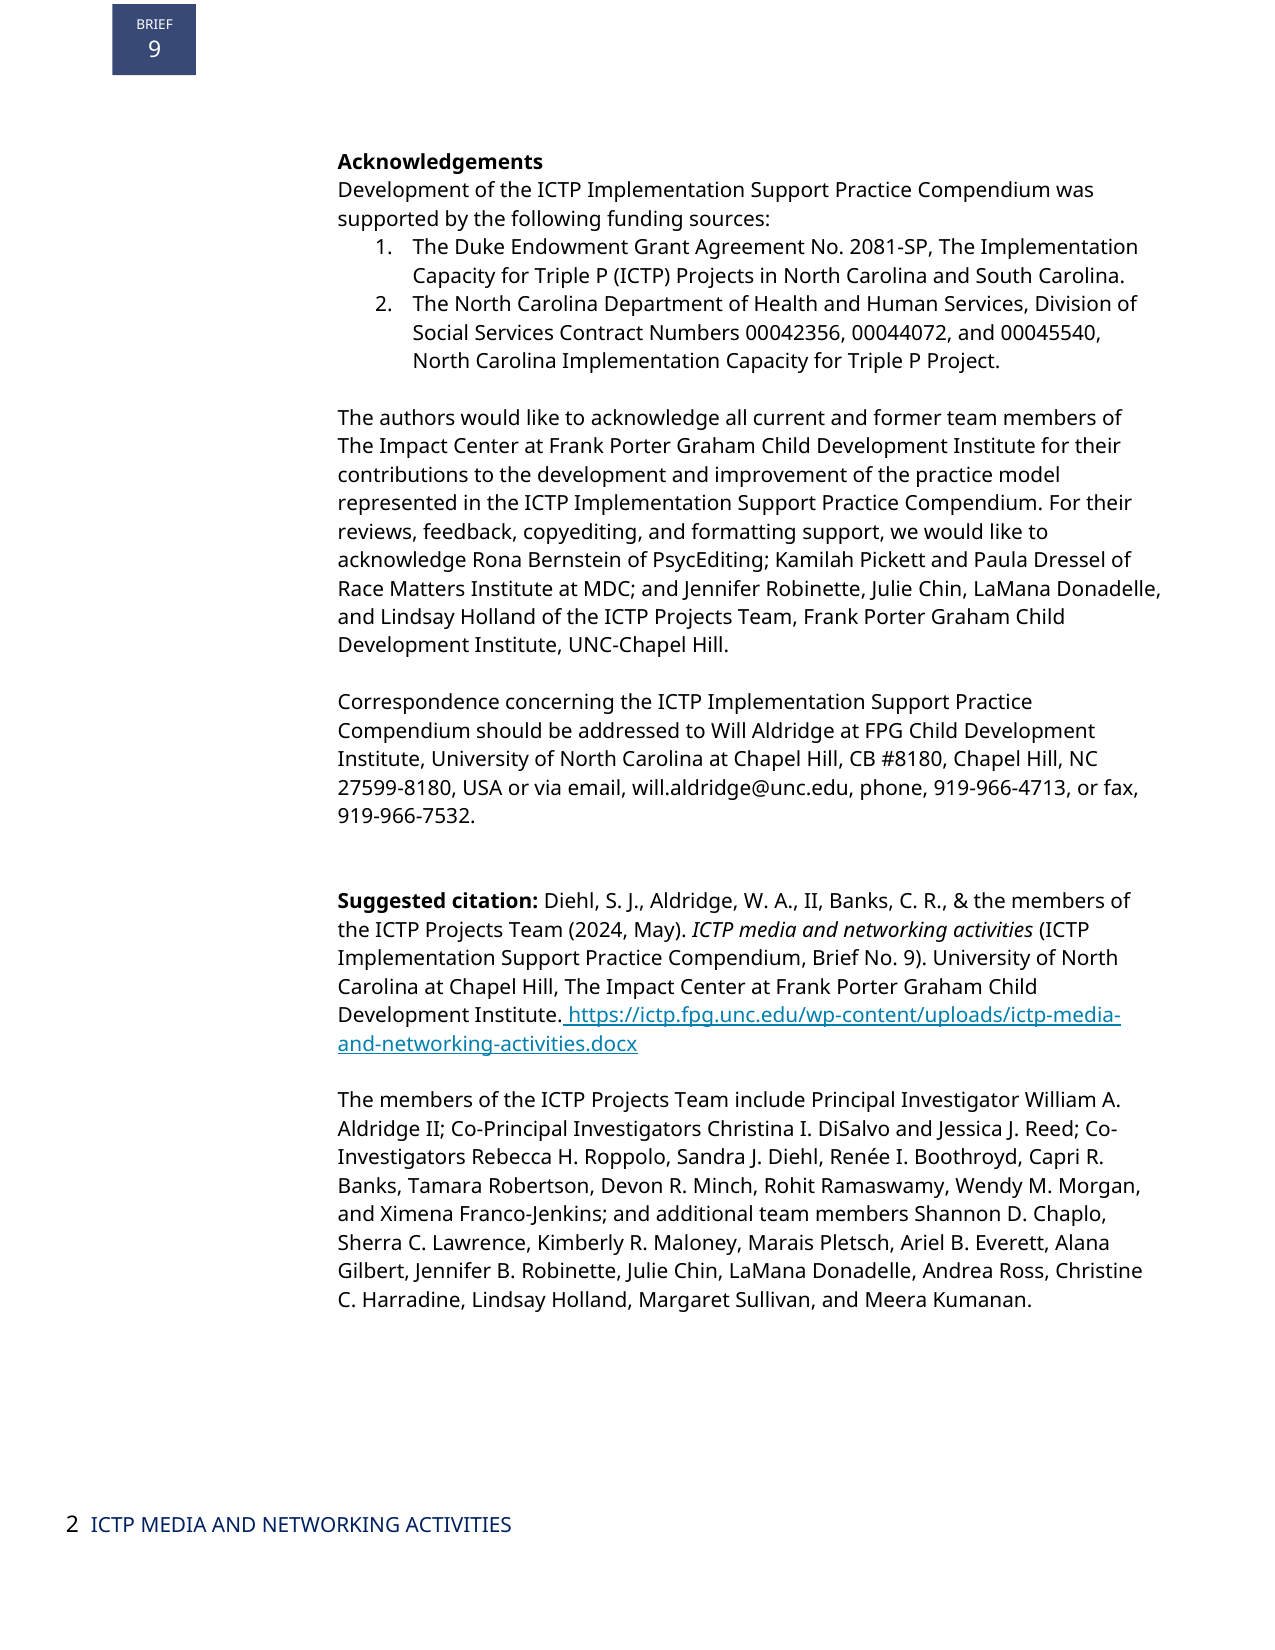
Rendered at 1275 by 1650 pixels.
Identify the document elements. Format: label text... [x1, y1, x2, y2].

list The Duke Endowment Grant Agreement No. 2081-SP, The Implementation Capacity for Triple P (ICTP) Projects in North Carolina and South Carolina. [375, 232, 1162, 289]
text Development of the ICTP Implementation Support Practice Compendium was supported by the following funding sources: [337, 176, 1162, 232]
text Correspondence concerning the ICTP Implementation Support Practice Compendium should be addressed to Will Aldridge at FPG Child Development Institute, University of North Carolina at Chapel Hill, CB #8180, Chapel Hill, NC 27599-8180, USA or via email, will.aldridge@unc.edu, phone, 919-966-4713, or fax, 919-966-7532. [337, 687, 1162, 830]
text Suggested citation: Diehl, S. J., Aldridge, W. A., II, Banks, C. R., & the members of the ICTP Projects Team (2024, May). ICTP media and networking activities (ICTP Implementation Support Practice Compendium, Brief No. 9). University of North Carolina at Chapel Hill, The Impact Center at Frank Porter Graham Child Development Institute. https://ictp.fpg.unc.edu/wp-content/uploads/ictp-media-and-networking-activities.docx [337, 887, 1162, 1057]
text The authors would like to acknowledge all current and former team members of The Impact Center at Frank Porter Graham Child Development Institute for their contributions to the development and improvement of the practice model represented in the ICTP Implementation Support Practice Compendium. For their reviews, feedback, copyediting, and formatting support, we would like to acknowledge Rona Bernstein of PsycEditing; Kamilah Pickett and Paula Dressel of Race Matters Institute at MDC; and Jennifer Robinette, Julie Chin, LaMana Donadelle, and Lindsay Holland of the ICTP Projects Team, Frank Porter Graham Child Development Institute, UNC-Chapel Hill. [337, 403, 1162, 659]
list The North Carolina Department of Health and Human Services, Division of Social Services Contract Numbers 00042356, 00044072, and 00045540, North Carolina Implementation Capacity for Triple P Project. [375, 289, 1162, 375]
text The members of the ICTP Projects Team include Principal Investigator William A. Aldridge II; Co-Principal Investigators Christina I. DiSalvo and Jessica J. Reed; Co-Investigators Rebecca H. Roppolo, Sandra J. Diehl, Renée I. Boothroyd, Capri R. Banks, Tamara Robertson, Devon R. Minch, Rohit Ramaswamy, Wendy M. Morgan, and Ximena Franco-Jenkins; and additional team members Shannon D. Chaplo, Sherra C. Lawrence, Kimberly R. Maloney, Marais Pletsch, Ariel B. Everett, Alana Gilbert, Jennifer B. Robinette, Julie Chin, LaMana Donadelle, Andrea Ross, Christine C. Harradine, Lindsay Holland, Margaret Sullivan, and Meera Kumanan. [337, 1086, 1162, 1313]
text Acknowledgements [337, 147, 1162, 176]
